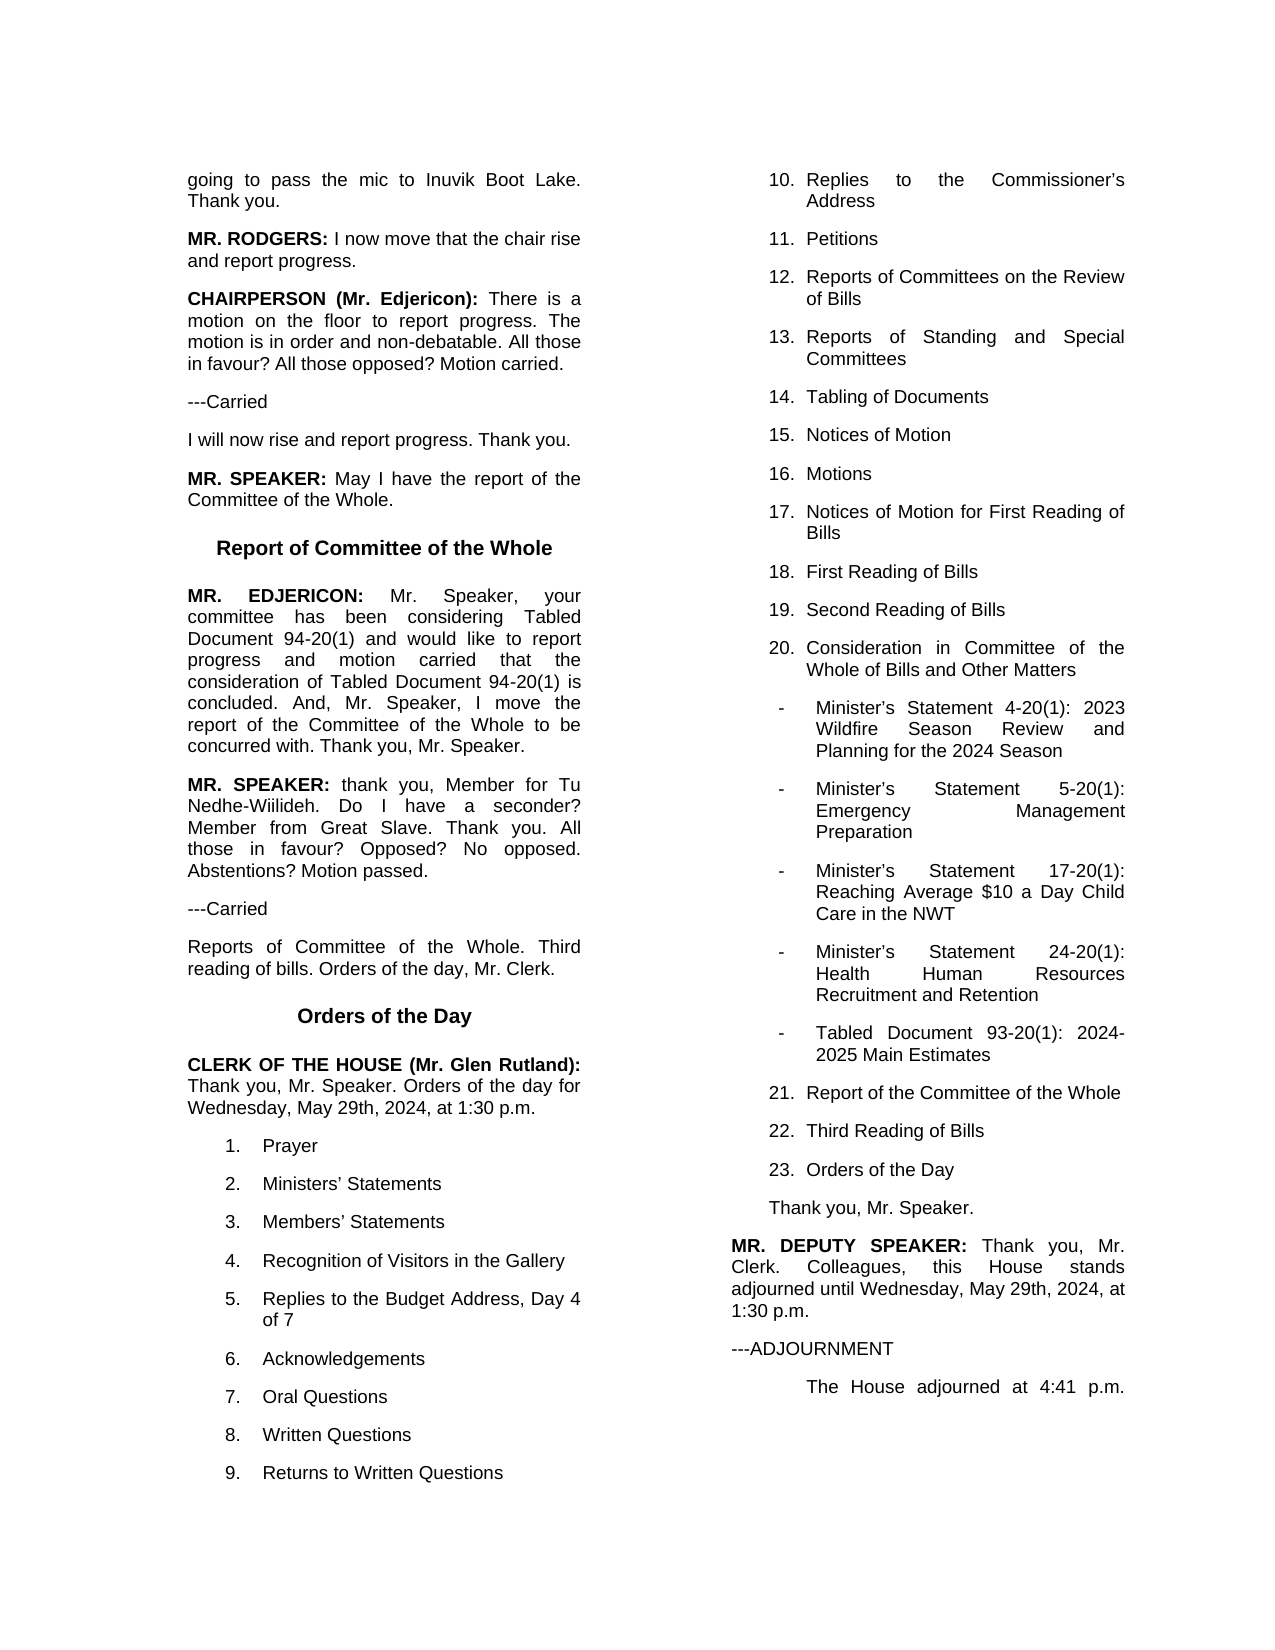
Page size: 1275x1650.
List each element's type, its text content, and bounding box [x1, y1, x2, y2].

list Replies to the Budget Address, Day 4 of 7 [225, 1288, 581, 1331]
list Ministers’ Statements [225, 1173, 581, 1194]
text MR. SPEAKER: May I have the report of the Committee of the Whole. [187, 467, 581, 510]
text MR. EDJERICON: Mr. Speaker, your committee has been considering Tabled Document 94-20(1) and would like to report progress and motion carried that the consideration of Tabled Document 94-20(1) is concluded. And, Mr. Speaker, I move the report of the Committee of the Whole to be concurred with. Thank you, Mr. Speaker. [187, 584, 581, 757]
list Replies to the Commissioner’s Address [769, 168, 1125, 211]
list Petitions [769, 228, 1125, 250]
list Motions [769, 462, 1125, 484]
text MR. DEPUTY SPEAKER: Thank you, Mr. Clerk. Colleagues, this House stands adjourned until Wednesday, May 29th, 2024, at 1:30 p.m. [731, 1235, 1125, 1321]
list Orders of the Day [769, 1158, 1125, 1180]
list Tabling of Documents [769, 386, 1125, 407]
text ---Carried [187, 391, 581, 412]
list Minister’s Statement 5-20(1): Emergency Management Preparation [778, 778, 1125, 843]
list Recognition of Visitors in the Gallery [225, 1249, 581, 1271]
list Second Reading of Bills [769, 599, 1125, 620]
text I will now rise and report progress. Thank you. [187, 429, 581, 451]
list Third Reading of Bills [769, 1120, 1125, 1142]
list Minister’s Statement 24-20(1): Health Human Resources Recruitment and Retention [778, 941, 1125, 1005]
list Report of the Committee of the Whole [769, 1082, 1125, 1103]
list Consideration in Committee of the Whole of Bills and Other Matters [769, 637, 1125, 680]
list Returns to Written Questions [225, 1462, 581, 1484]
list Members’ Statements [225, 1211, 581, 1233]
list Acknowledgements [225, 1347, 581, 1369]
text CLERK OF THE HOUSE (Mr. Glen Rutland): Thank you, Mr. Speaker. Orders of the day for Wednesday, May 29th, 2024, at 1:30 p.m. [187, 1053, 581, 1118]
list Written Questions [225, 1424, 581, 1445]
list Notices of Motion for First Reading of Bills [769, 501, 1125, 544]
text ---Carried [187, 898, 581, 919]
text ---ADJOURNMENT [731, 1338, 1125, 1359]
text MR. RODGERS: I now move that the chair rise and report progress. [187, 228, 581, 271]
list Tabled Document 93-20(1): 2024-2025 Main Estimates [778, 1022, 1125, 1065]
list Reports of Standing and Special Committees [769, 326, 1125, 369]
text Reports of Committee of the Whole. Third reading of bills. Orders of the day, Mr. Clerk. [187, 936, 581, 979]
text The House adjourned at 4:41 p.m. [731, 1376, 1125, 1419]
subtitle Orders of the Day [187, 1004, 581, 1028]
list Notices of Motion [769, 424, 1125, 446]
text Thank you, Mr. Speaker. [769, 1197, 1125, 1218]
list First Reading of Bills [769, 560, 1125, 582]
subtitle Report of Committee of the Whole [187, 535, 581, 559]
list Reports of Committees on the Review of Bills [769, 266, 1125, 309]
text CHAIRPERSON (Mr. Edjericon): There is a motion on the floor to report progress. The motion is in order and non-debatable. All those in favour? All those opposed? Motion carried. [187, 288, 581, 374]
text MR. SPEAKER: thank you, Member for Tu Nedhe-Wiilideh. Do I have a seconder? Member from Great Slave. Thank you. All those in favour? Opposed? No opposed. Abstentions? Motion passed. [187, 773, 581, 881]
list Minister’s Statement 17-20(1): Reaching Average $10 a Day Child Care in the NWT [778, 859, 1125, 924]
list Prayer [225, 1135, 581, 1156]
list Minister’s Statement 4-20(1): 2023 Wildfire Season Review and Planning for the 2024 Season [778, 697, 1125, 761]
list Oral Questions [225, 1386, 581, 1407]
